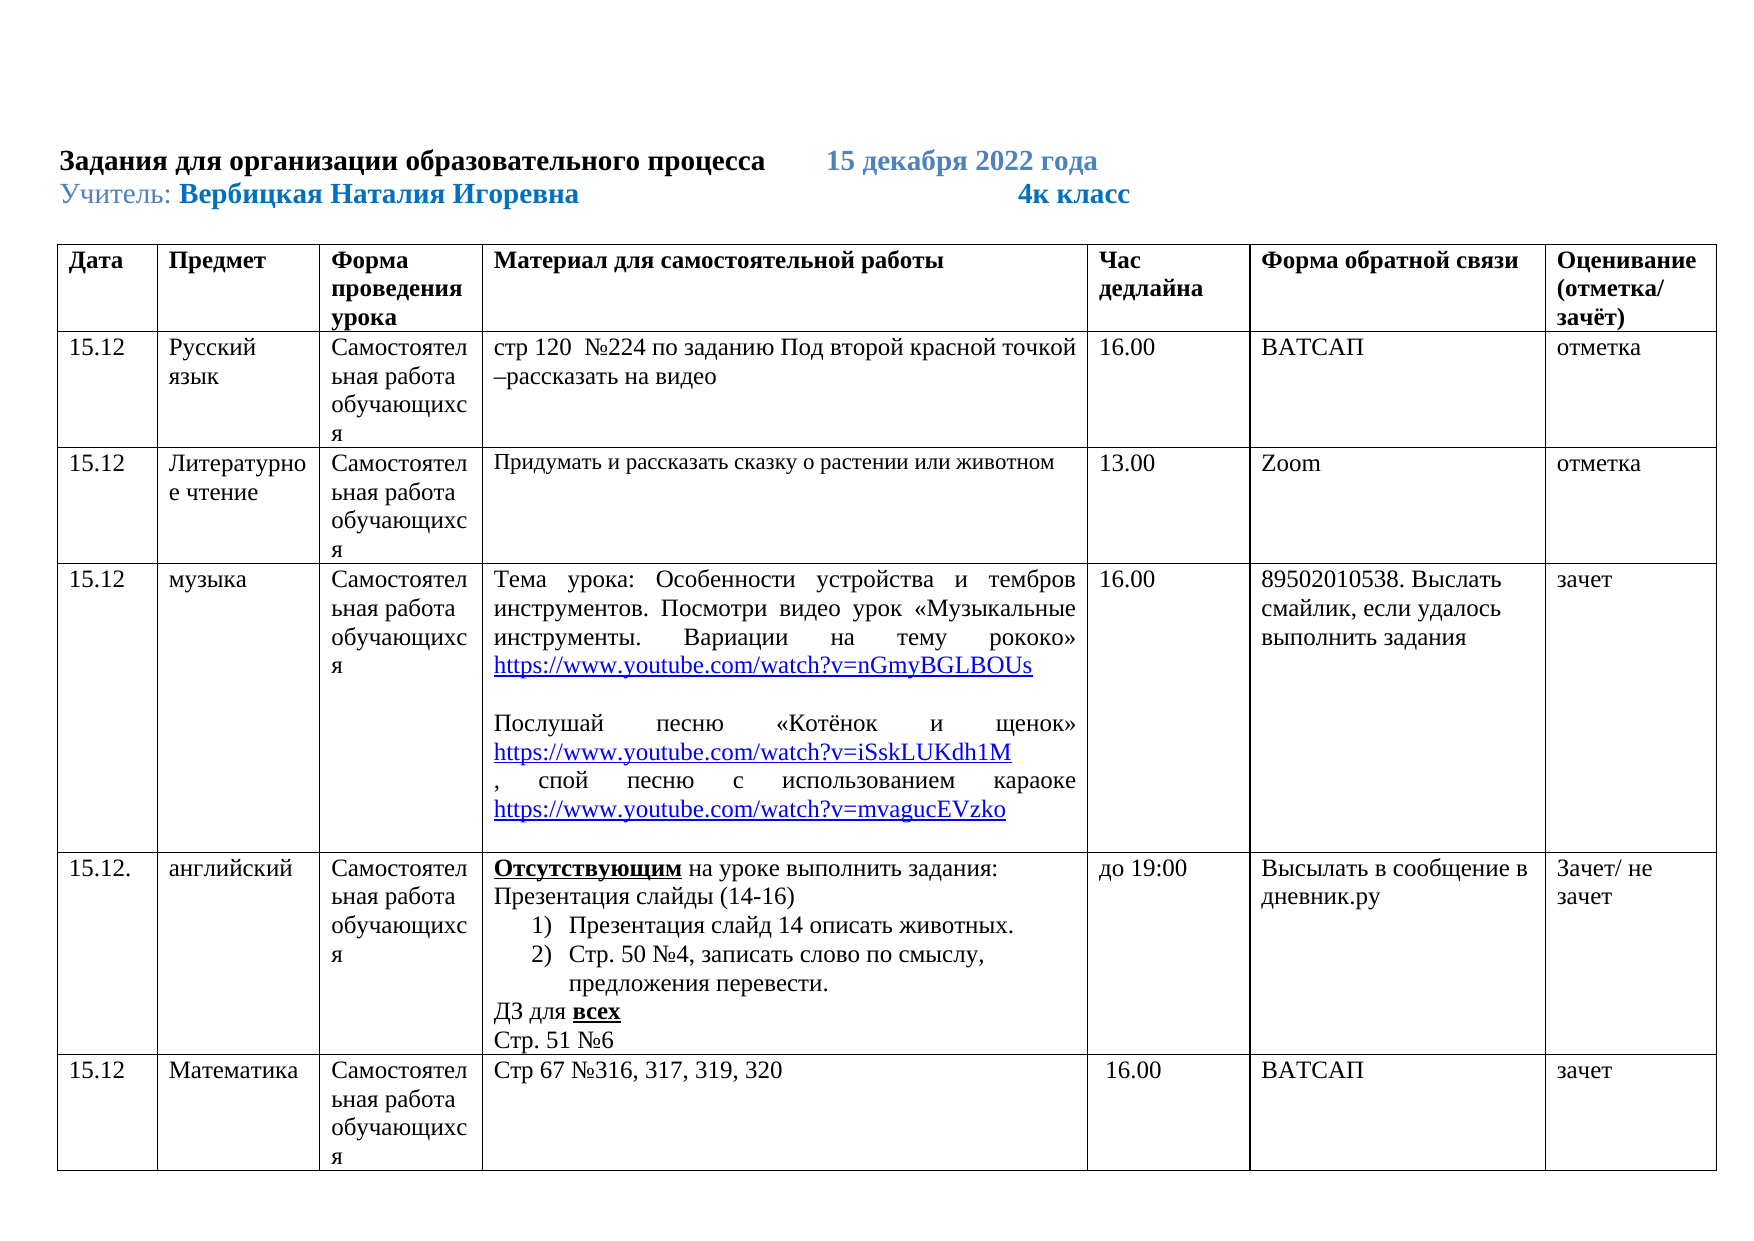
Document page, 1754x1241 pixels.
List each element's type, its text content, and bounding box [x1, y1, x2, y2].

table_cell до 19:00 [1088, 853, 1249, 1054]
table_header Дата [58, 245, 157, 331]
table_cell Придумать и рассказать сказку о растении или животном [483, 448, 1087, 563]
table_cell Отсутствующим на уроке выполнить задания: Презентация слайды (14-16) Презентация слайд 14 описать животных. Стр. 50 №4, записать слово по смыслу, предложения перевести. ДЗ для всех Стр. 51 №6 [483, 853, 1087, 1054]
table_cell стр 120 №224 по заданию Под второй красной точкой –рассказать на видео [483, 332, 1087, 447]
table_header Форма обратной связи [1251, 245, 1545, 331]
table_cell ВАТСАП [1251, 332, 1545, 447]
table_cell 16.00 [1088, 564, 1249, 852]
table_cell отметка [1546, 448, 1716, 563]
table_cell Стр 67 №316, 317, 319, 320 [483, 1055, 1087, 1170]
table_cell 15.12 [58, 1055, 157, 1170]
table_cell Самостоятельная работа обучающихся [320, 564, 482, 852]
table_cell Русский язык [158, 332, 319, 447]
table_cell 15.12 [58, 448, 157, 563]
table_header Оценивание (отметка/ зачёт) [1546, 245, 1716, 331]
text Задания для организации образовательного процесса 15 декабря 2022 года [59, 143, 1695, 177]
table_cell музыка [158, 564, 319, 852]
table_cell Самостоятельная работа обучающихся [320, 1055, 482, 1170]
table_cell Самостоятельная работа обучающихся [320, 853, 482, 1054]
table_cell Zoom [1251, 448, 1545, 563]
table_cell Самостоятельная работа обучающихся [320, 448, 482, 563]
table_cell 15.12 [58, 564, 157, 852]
table_cell английский [158, 853, 319, 1054]
table_header Час дедлайна [1088, 245, 1249, 331]
table_cell Зачет/ не зачет [1546, 853, 1716, 1054]
table_cell 89502010538. Выслать смайлик, если удалось выполнить задания [1251, 564, 1545, 852]
table_cell 16.00 [1088, 332, 1249, 447]
table_cell Математика [158, 1055, 319, 1170]
text Учитель: Вербицкая Наталия Игоревна 4к класс [59, 177, 1695, 210]
table_cell Самостоятельная работа обучающихся [320, 332, 482, 447]
table_cell зачет [1546, 1055, 1716, 1170]
table_cell 15.12. [58, 853, 157, 1054]
table_cell 15.12 [58, 332, 157, 447]
table_header Предмет [158, 245, 319, 331]
table_cell Высылать в сообщение в дневник.ру [1251, 853, 1545, 1054]
table_header Материал для самостоятельной работы [483, 245, 1087, 331]
table_header Форма проведения урока [320, 245, 482, 331]
table_cell отметка [1546, 332, 1716, 447]
table_cell Литературное чтение [158, 448, 319, 563]
table_cell 13.00 [1088, 448, 1249, 563]
table_cell 16.00 [1088, 1055, 1249, 1170]
table_cell Тема урока: Особенности устройства и тембров инструментов. Посмотри видео урок «Музыкальные инструменты. Вариации на тему рококо» https://www.youtube.com/watch?v=nGmyBGLBOUs Послушай песню «Котёнок и щенок» https://www.youtube.com/watch?v=iSskLUKdh1M , спой песню с использованием караоке https://www.youtube.com/watch?v=mvagucEVzko [483, 564, 1087, 852]
table_cell ВАТСАП [1251, 1055, 1545, 1170]
table_cell зачет [1546, 564, 1716, 852]
